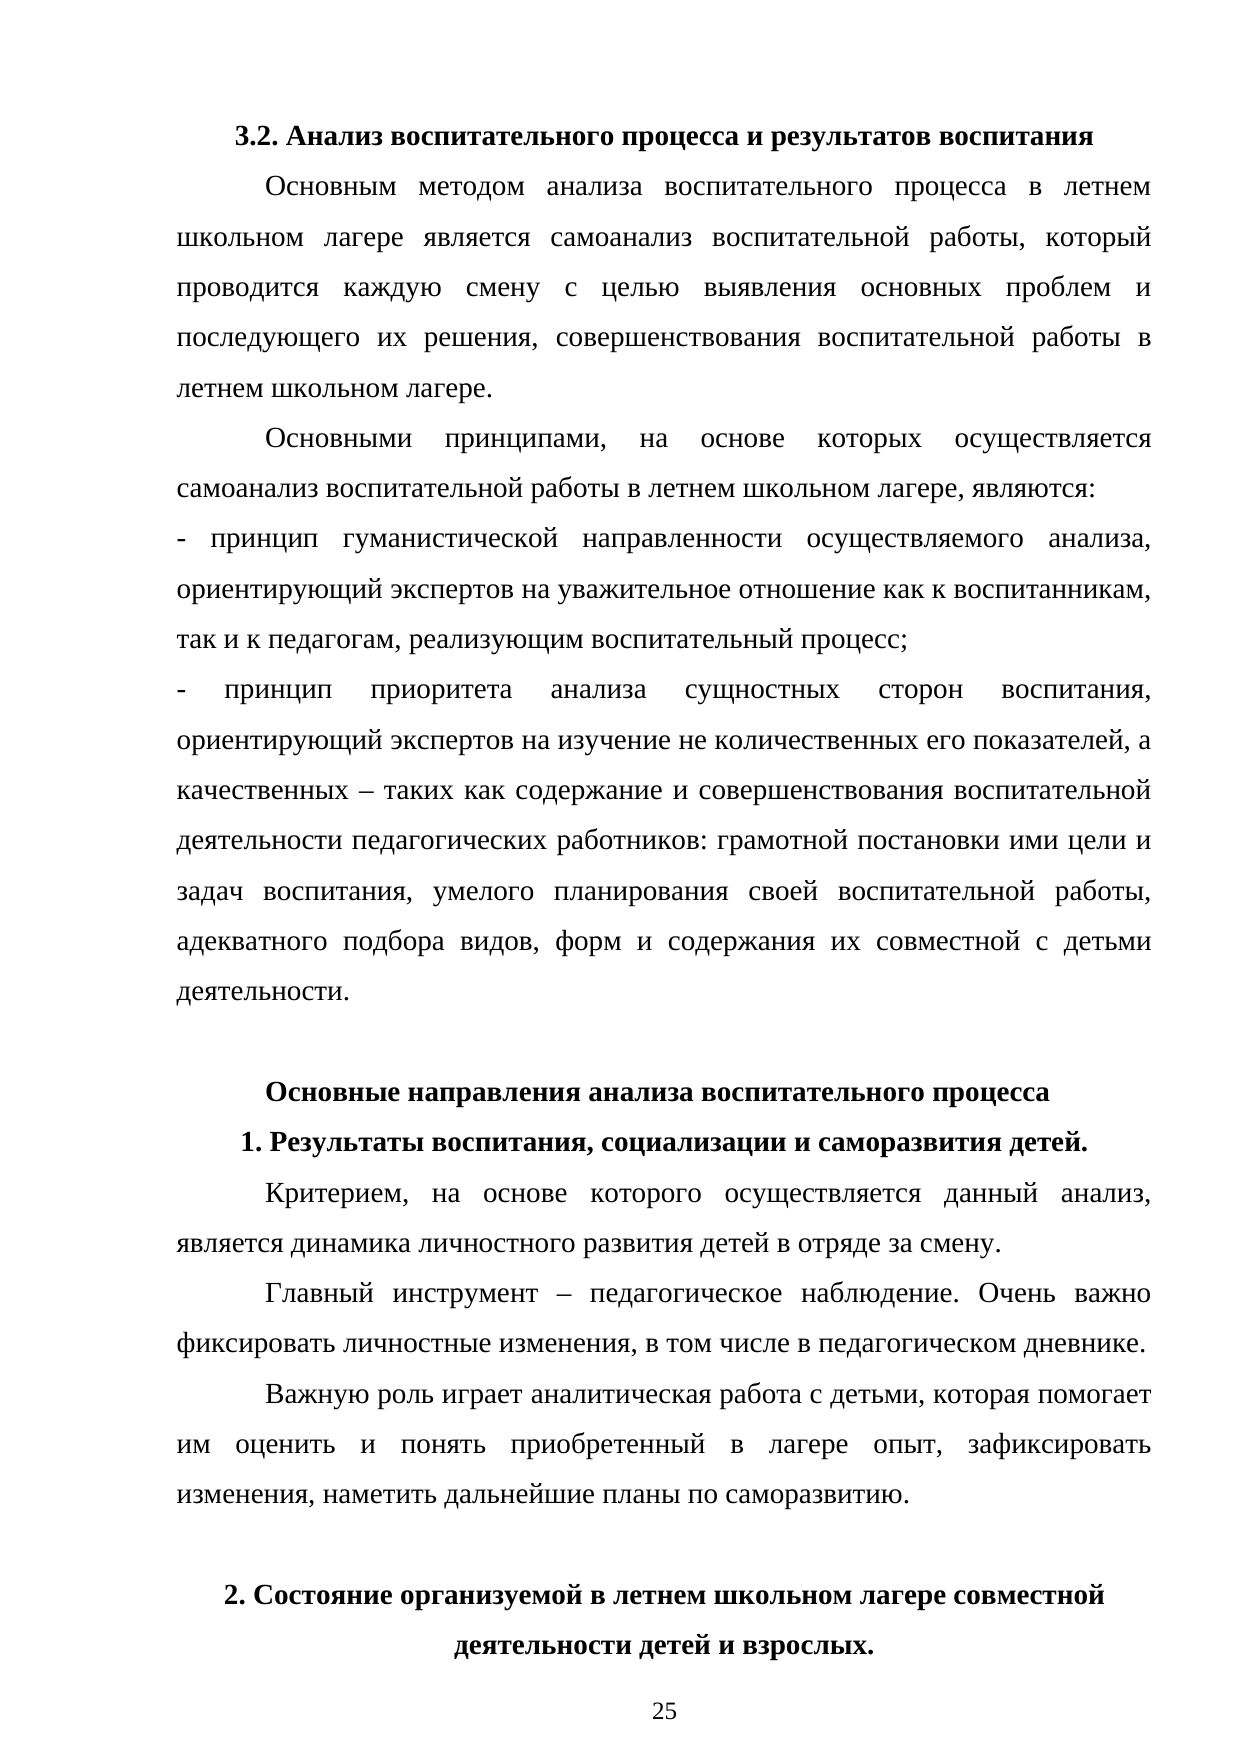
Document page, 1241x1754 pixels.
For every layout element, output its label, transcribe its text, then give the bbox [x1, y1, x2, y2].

text Основными принципами, на основе которых осуществляется самоанализ воспитательной работы в летнем школьном лагере, являются: [176, 420, 1152, 504]
text 3.2. Анализ воспитательного процесса и результатов воспитания [176, 118, 1152, 152]
text Основные направления анализа воспитательного процесса [176, 1074, 1152, 1108]
text Критерием, на основе которого осуществляется данный анализ, является динамика личностного развития детей в отряде за смену. [176, 1175, 1152, 1258]
text - принцип гуманистической направленности осуществляемого анализа, ориентирующий экспертов на уважительное отношение как к воспитанникам, так и к педагогам, реализующим воспитательный процесс; [176, 521, 1152, 655]
text Главный инструмент – педагогическое наблюдение. Очень важно фиксировать личностные изменения, в том числе в педагогическом дневнике. [176, 1275, 1152, 1359]
text - принцип приоритета анализа сущностных сторон воспитания, ориентирующий экспертов на изучение не количественных его показателей, а качественных – таких как содержание и совершенствования воспитательной деятельности педагогических работников: грамотной постановки ими цели и задач воспитания, умелого планирования своей воспитательной работы, адекватного подбора видов, форм и содержания их совместной с детьми деятельности. [176, 672, 1152, 1007]
text Важную роль играет аналитическая работа с детьми, которая помогает им оценить и понять приобретенный в лагере опыт, зафиксировать изменения, наметить дальнейшие планы по саморазвитию. [176, 1376, 1152, 1510]
text 2. Состояние организуемой в летнем школьном лагере совместной деятельности детей и взрослых. [176, 1577, 1152, 1661]
text 1. Результаты воспитания, социализации и саморазвития детей. [176, 1124, 1152, 1158]
text Основным методом анализа воспитательного процесса в летнем школьном лагере является самоанализ воспитательной работы, который проводится каждую смену с целью выявления основных проблем и последующего их решения, совершенствования воспитательной работы в летнем школьном лагере. [176, 168, 1152, 403]
